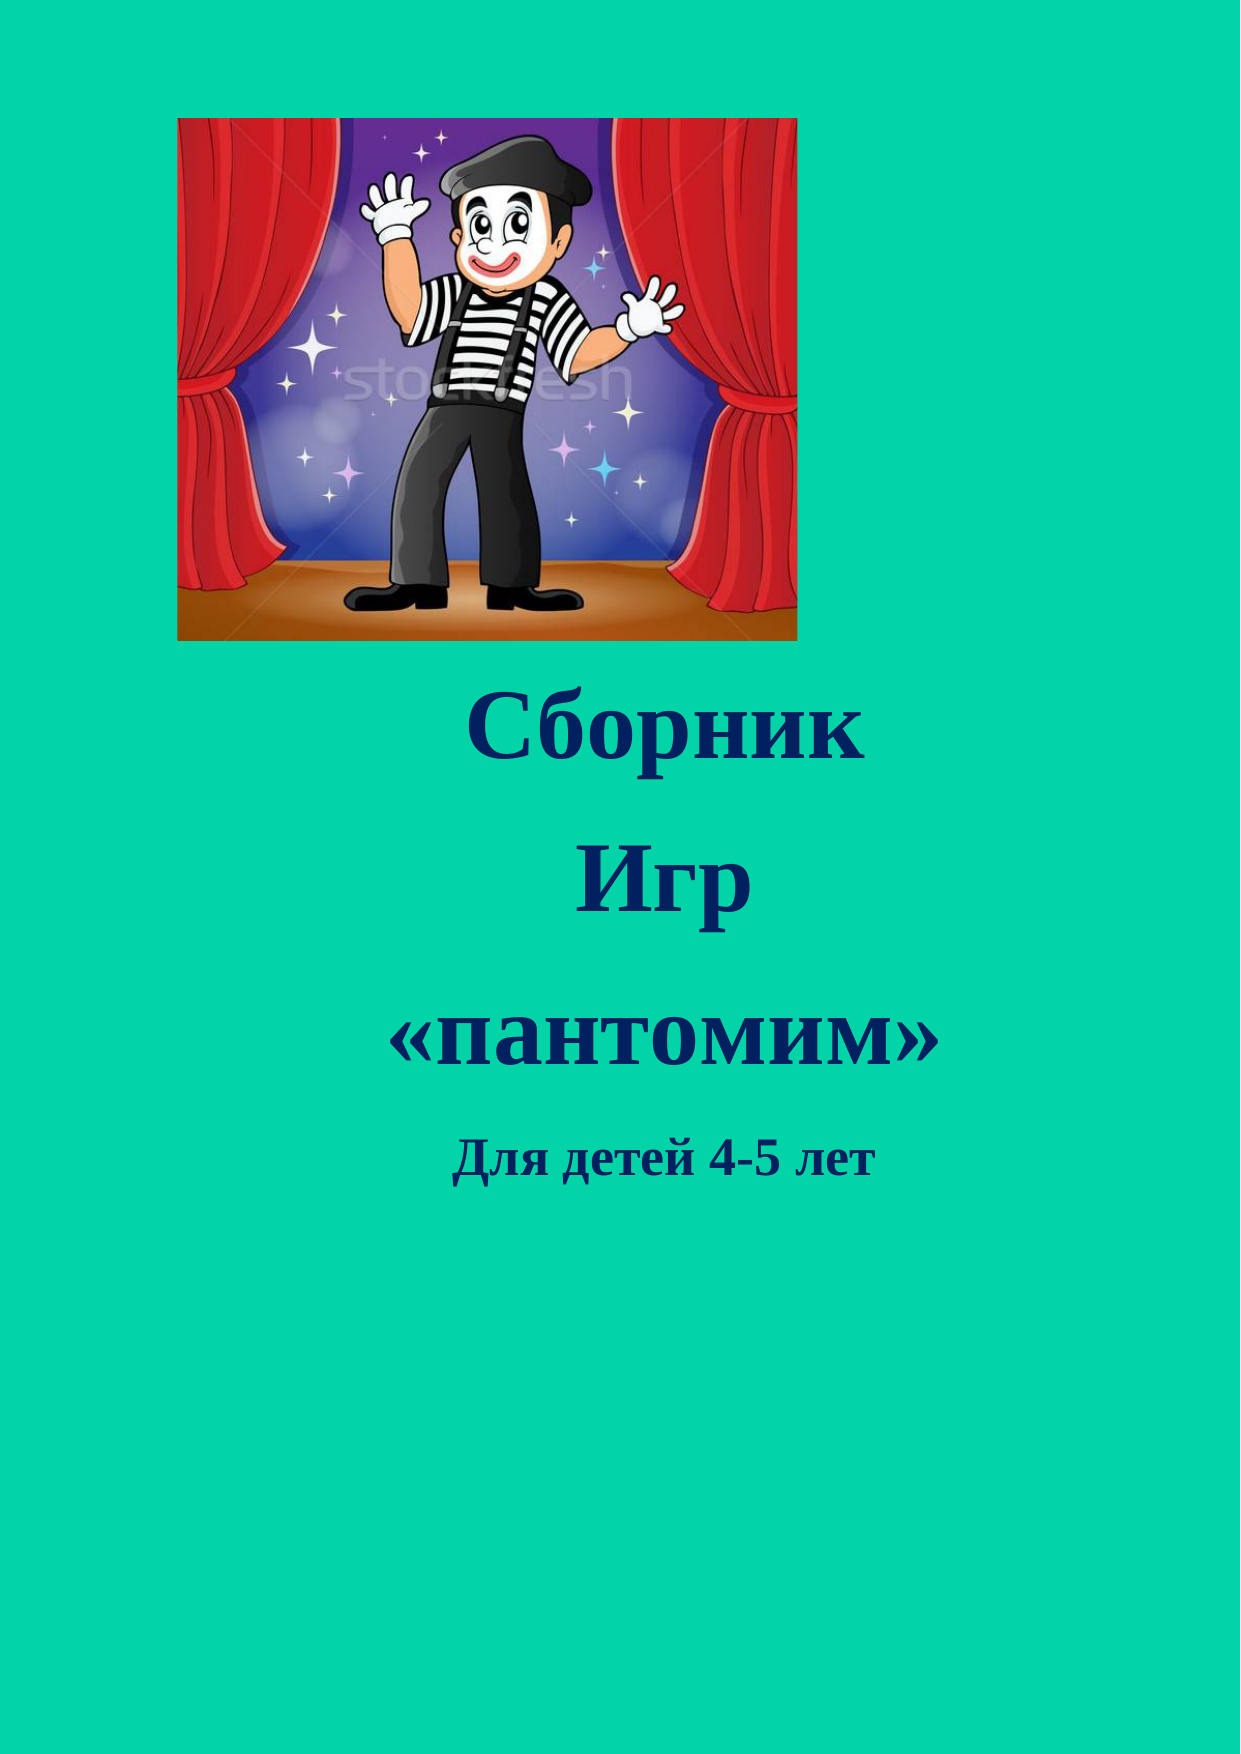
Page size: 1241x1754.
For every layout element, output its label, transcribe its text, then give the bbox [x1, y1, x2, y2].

picture [177, 118, 798, 641]
text Для детей 4-5 лет [177, 1124, 1152, 1187]
text «пантомим» [177, 971, 1152, 1086]
text Сборник [177, 665, 1152, 780]
text Игр [177, 818, 1152, 933]
